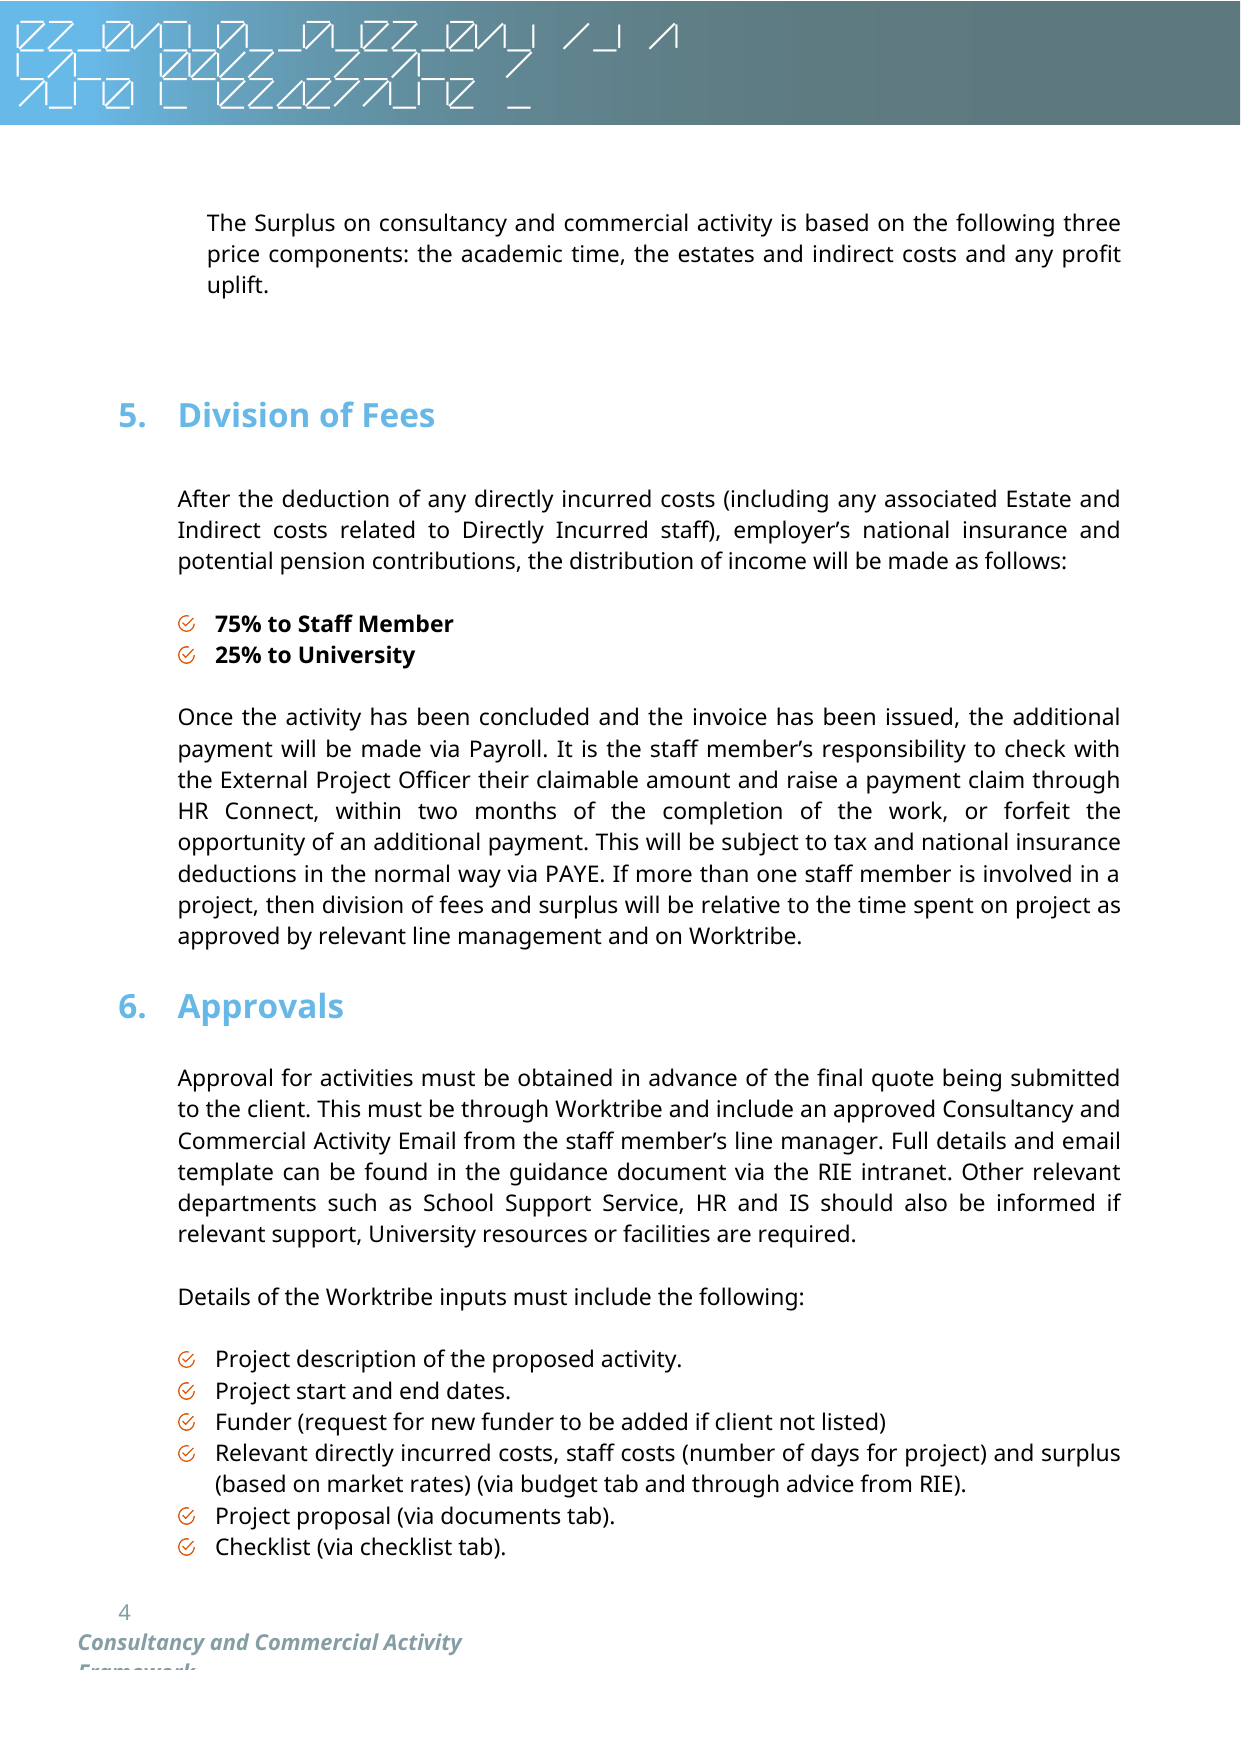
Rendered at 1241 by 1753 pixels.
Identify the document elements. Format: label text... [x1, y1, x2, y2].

list Checklist (via checklist tab). [177, 1531, 1122, 1562]
list Approvals [118, 983, 1122, 1028]
picture [178, 615, 195, 632]
list Division of Fees [118, 392, 1122, 437]
picture [178, 1351, 195, 1368]
text Approval for activities must be obtained in advance of the final quote being submitted to the client. This must be through Worktribe and include an approved Consultancy and Commercial Activity Email from the staff member’s line manager. Full details and email template can be found in the guidance document via the RIE intranet. Other relevant departments such as School Support Service, HR and IS should also be informed if relevant support, University resources or facilities are required. [177, 1062, 1122, 1249]
text Once the activity has been concluded and the invoice has been issued, the additional payment will be made via Payroll. It is the staff member’s responsibility to check with the External Project Officer their claimable amount and raise a payment claim through HR Connect, within two months of the completion of the work, or forfeit the opportunity of an additional payment. This will be subject to tax and national insurance deductions in the normal way via PAYE. If more than one staff member is involved in a project, then division of fees and surplus will be relative to the time spent on project as approved by relevant line management and on Worktribe. [177, 701, 1122, 951]
text The Surplus on consultancy and commercial activity is based on the following three price components: the academic time, the estates and indirect costs and any profit uplift. [207, 207, 1122, 301]
picture [178, 1507, 195, 1525]
picture [0, 1, 1241, 125]
list 25% to University [177, 639, 1122, 670]
picture [178, 1445, 195, 1462]
list Project proposal (via documents tab). [177, 1499, 1122, 1531]
list Project start and end dates. [177, 1374, 1122, 1406]
picture [178, 1382, 195, 1400]
text After the deduction of any directly incurred costs (including any associated Estate and Indirect costs related to Directly Incurred staff), employer’s national insurance and potential pension contributions, the distribution of income will be made as follows: [177, 483, 1122, 576]
list 75% to Staff Member [177, 608, 1122, 639]
list Funder (request for new funder to be added if client not listed) [177, 1406, 1122, 1437]
picture [178, 1538, 195, 1556]
text Details of the Worktribe inputs must include the following: [177, 1281, 1122, 1312]
list Relevant directly incurred costs, staff costs (number of days for project) and surplus (based on market rates) (via budget tab and through advice from RIE). [177, 1437, 1122, 1499]
list Project description of the proposed activity. [177, 1343, 1122, 1374]
picture [178, 1413, 195, 1431]
picture [178, 646, 195, 664]
